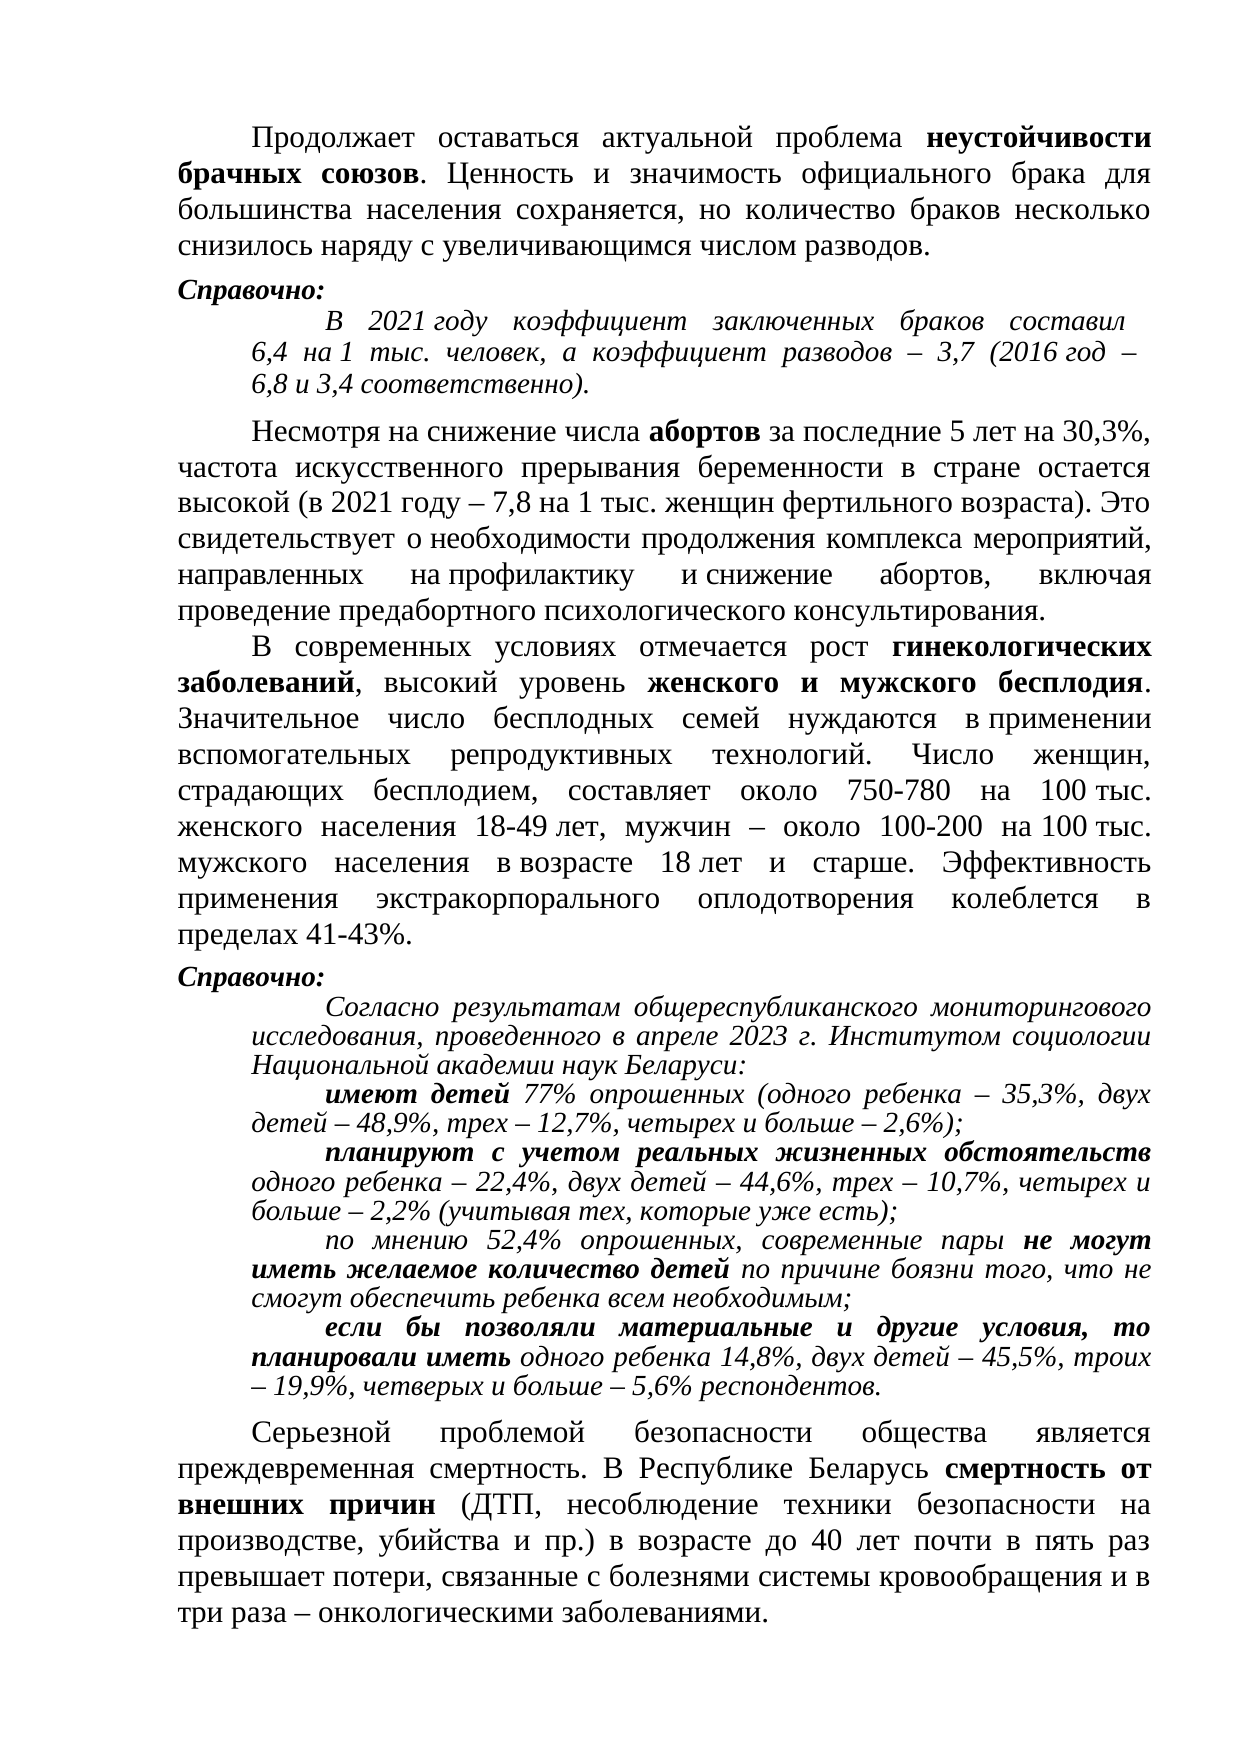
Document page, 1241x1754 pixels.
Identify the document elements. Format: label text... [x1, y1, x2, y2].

text Серьезной проблемой безопасности общества является преждевременная смертность. В Республике Беларусь смертность от внешних причин (ДТП, несоблюдение техники безопасности на производстве, убийства и пр.) в возрасте до 40 лет почти в пять раз превышает потери, связанные с болезнями системы кровообращения и в три раза – онкологическими заболеваниями. [177, 1413, 1152, 1629]
text Справочно: [177, 963, 1152, 993]
text В 2021 году коэффициент заключенных браков составил 6,4 на 1 тыс. человек, а коэффициент разводов – 3,7 (2016 год – 6,8 и 3,4 соответственно). [251, 306, 1152, 399]
text Несмотря на снижение числа абортов за последние 5 лет на 30,3%, частота искусственного прерывания беременности в стране остается высокой (в 2021 году – 7,8 на 1 тыс. женщин фертильного возраста). Это свидетельствует о необходимости продолжения комплекса мероприятий, направленных на профилактику и снижение абортов, включая проведение предабортного психологического консультирования. [177, 412, 1152, 627]
text имеют детей 77% опрошенных (одного ребенка – 35,3%, двух детей – 48,9%, трех – 12,7%, четырех и больше – 2,6%); [251, 1080, 1152, 1138]
text Согласно результатам общереспубликанского мониторингового исследования, проведенного в апреле 2023 г. Институтом социологии Национальной академии наук Беларуси: [251, 993, 1152, 1080]
text по мнению 52,4% опрошенных, современные пары не могут иметь желаемое количество детей по причине боязни того, что не смогут обеспечить ребенка всем необходимым; [251, 1226, 1152, 1313]
text Справочно: [177, 274, 1152, 306]
text В современных условиях отмечается рост гинекологических заболеваний, высокий уровень женского и мужского бесплодия. Значительное число бесплодных семей нуждаются в применении вспомогательных репродуктивных технологий. Число женщин, страдающих бесплодием, составляет около 750-780 на 100 тыс. женского населения 18-49 лет, мужчин – около 100-200 на 100 тыс. мужского населения в возрасте 18 лет и старше. Эффективность применения экстракорпорального оплодотворения колеблется в пределах 41-43%. [177, 627, 1152, 951]
text если бы позволяли материальные и другие условия, то планировали иметь одного ребенка 14,8%, двух детей – 45,5%, троих – 19,9%, четверых и больше – 5,6% респондентов. [251, 1313, 1152, 1401]
text Продолжает оставаться актуальной проблема неустойчивости брачных союзов. Ценность и значимость официального брака для большинства населения сохраняется, но количество браков несколько снизилось наряду с увеличивающимся числом разводов. [177, 118, 1152, 262]
text планируют с учетом реальных жизненных обстоятельств одного ребенка – 22,4%, двух детей – 44,6%, трех – 10,7%, четырех и больше – 2,2% (учитывая тех, которые уже есть); [251, 1138, 1152, 1226]
